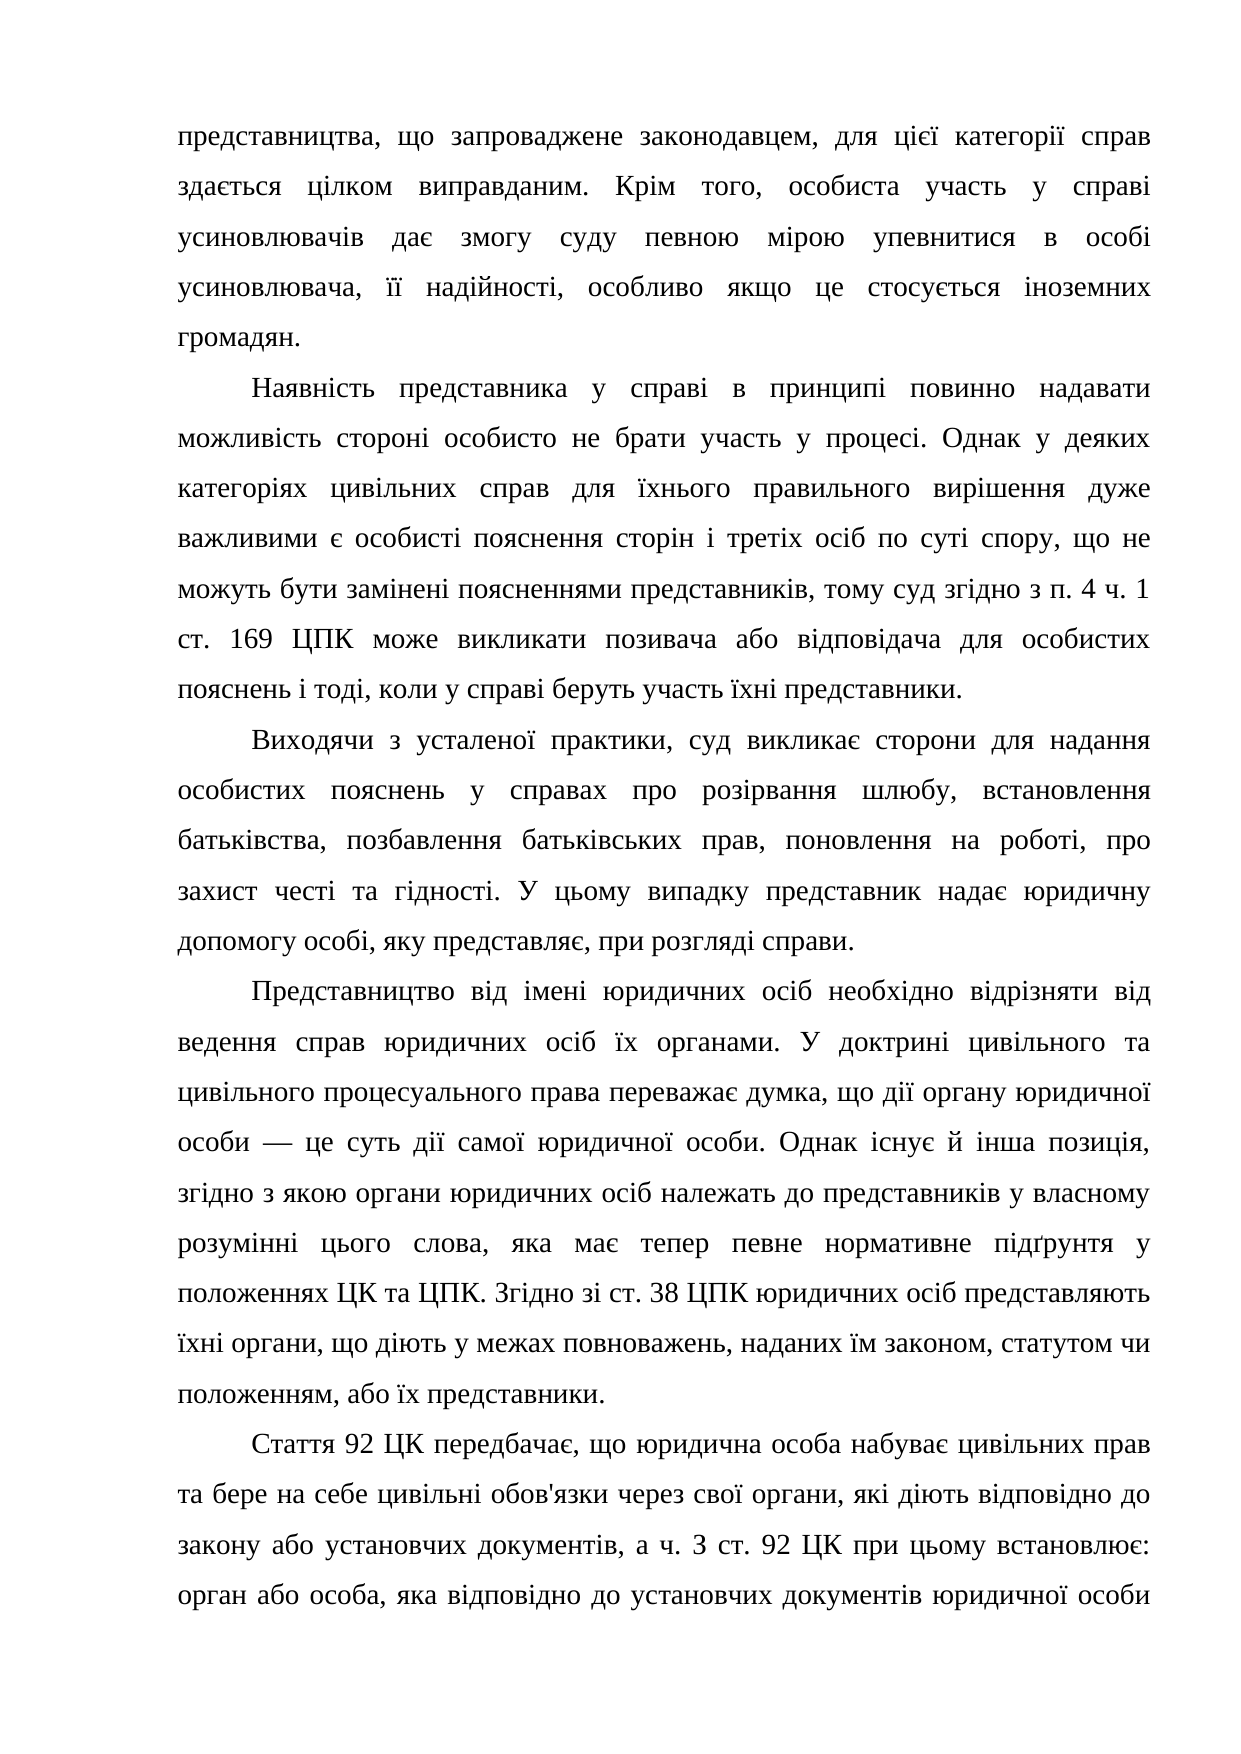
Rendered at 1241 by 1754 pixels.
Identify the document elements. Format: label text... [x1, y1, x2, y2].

text Наявність представника у справі в принципі повинно надавати можливість стороні особисто не брати участь у процесі. Однак у деяких категоріях цивільних справ для їхнього правильного вирішення дуже важливими є особисті пояснення сторін і третіх осіб по суті спору, що не можуть бути замінені поясненнями представників, тому суд згідно з п. 4 ч. 1 ст. 169 ЦПК може викликати позивача або відповідача для особистих пояснень і тоді, коли у справі беруть участь їхні представники. [177, 370, 1152, 705]
text Представництво від імені юридичних осіб необхідно відрізняти від ведення справ юридичних осіб їх органами. У доктрині цивільного та цивільного процесуального права переважає думка, що дії органу юридичної особи — це суть дії самої юридичної особи. Однак існує й інша позиція, згідно з якою органи юридичних осіб належать до представників у власному розумінні цього слова, яка має тепер певне нормативне підґрунтя у положеннях ЦК та ЦПК. Згідно зі ст. 38 ЦПК юридичних осіб представляють їхні органи, що діють у межах повноважень, наданих їм законом, статутом чи положенням, або їх представники. [177, 973, 1152, 1409]
text Виходячи з усталеної практики, суд викликає сторони для надання особистих пояснень у справах про розірвання шлюбу, встановлення батьківства, позбавлення батьківських прав, поновлення на роботі, про захист честі та гідності. У цьому випадку представник надає юридичну допомогу особі, яку представляє, при розгляді справи. [177, 722, 1152, 957]
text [177, 1426, 1152, 1611]
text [177, 118, 1152, 353]
